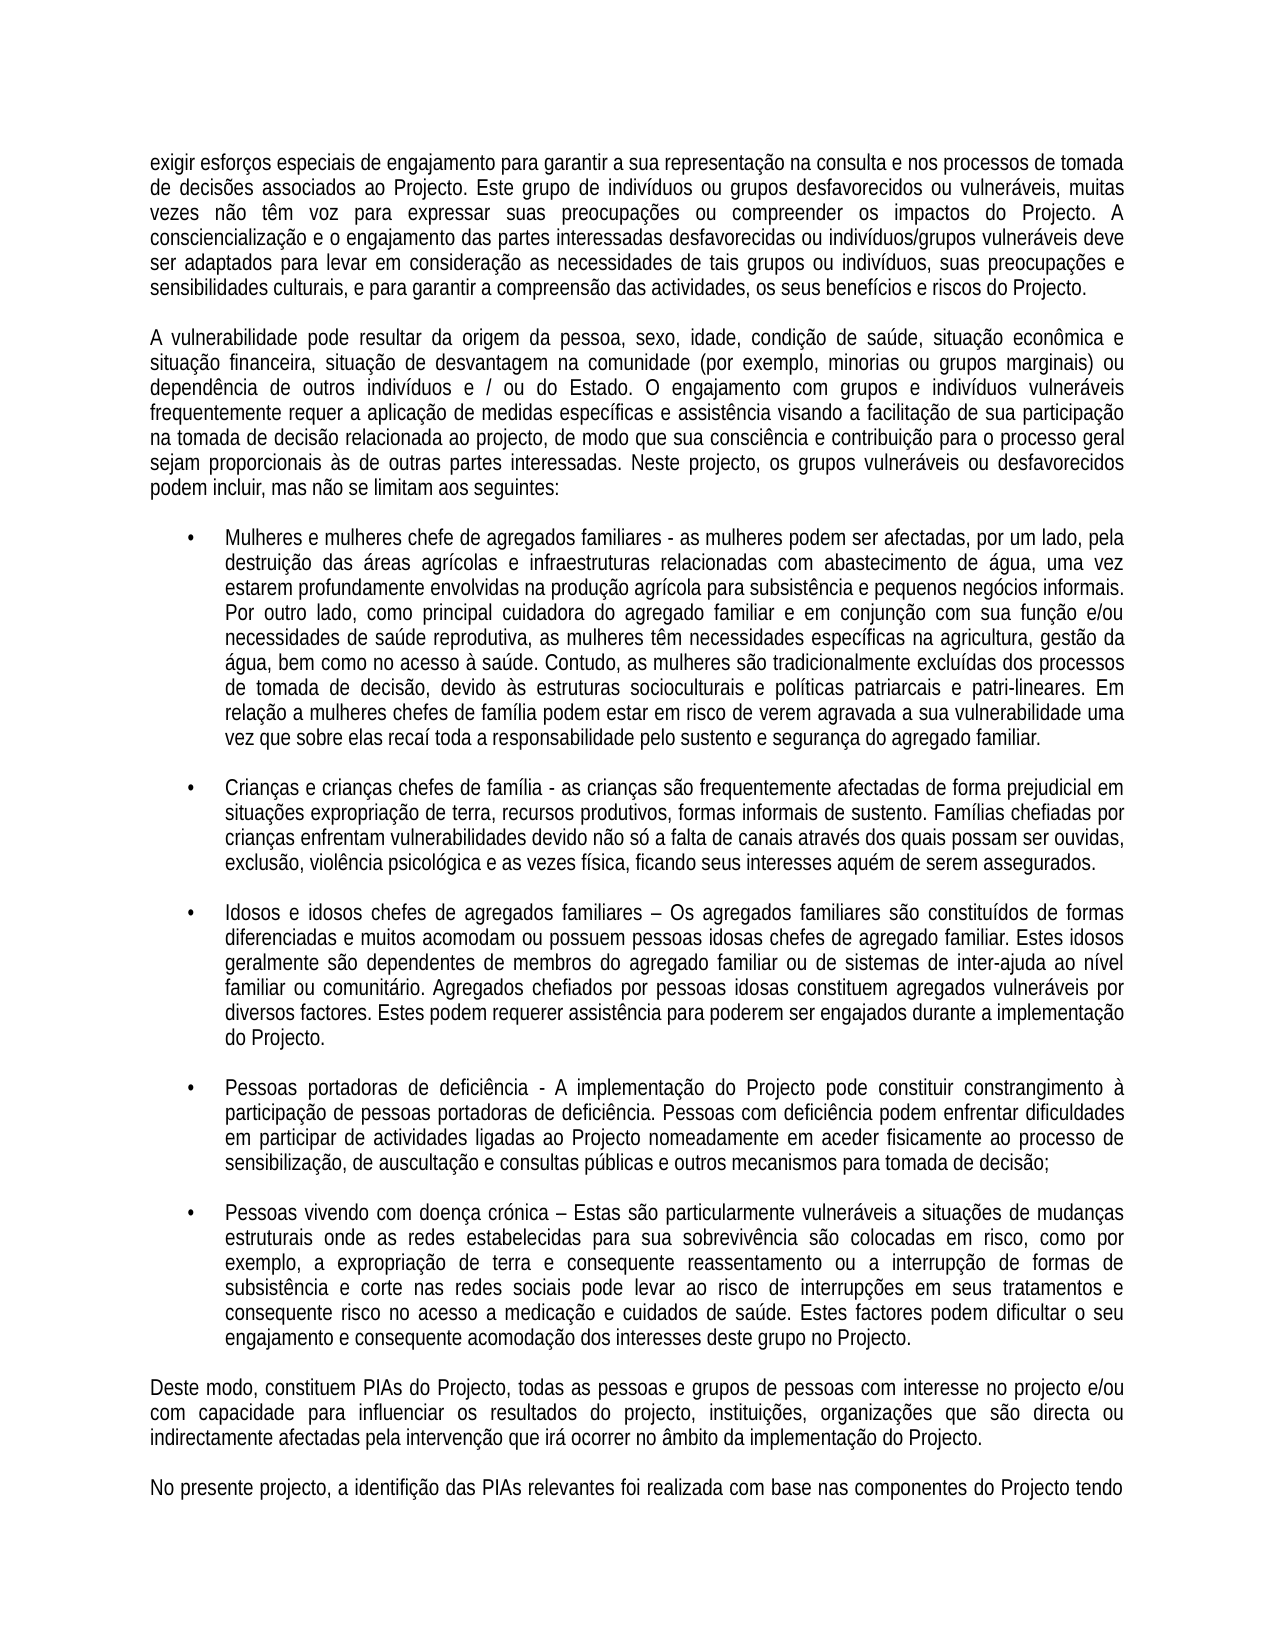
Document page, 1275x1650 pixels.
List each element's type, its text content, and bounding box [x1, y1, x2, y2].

list Mulheres e mulheres chefe de agregados familiares - as mulheres podem ser afectadas, por um lado, pela destruição das áreas agrícolas e infraestruturas relacionadas com abastecimento de água, uma vez estarem profundamente envolvidas na produção agrícola para subsistência e pequenos negócios informais. Por outro lado, como principal cuidadora do agregado familiar e em conjunção com sua função e/ou necessidades de saúde reprodutiva, as mulheres têm necessidades específicas na agricultura, gestão da água, bem como no acesso à saúde. Contudo, as mulheres são tradicionalmente excluídas dos processos de tomada de decisão, devido às estruturas socioculturais e políticas patriarcais e patri-lineares. Em relação a mulheres chefes de família podem estar em risco de verem agravada a sua vulnerabilidade uma vez que sobre elas recaí toda a responsabilidade pelo sustento e segurança do agregado familiar. [187, 525, 1125, 750]
list Crianças e crianças chefes de família - as crianças são frequentemente afectadas de forma prejudicial em situações expropriação de terra, recursos produtivos, formas informais de sustento. Famílias chefiadas por crianças enfrentam vulnerabilidades devido não só a falta de canais através dos quais possam ser ouvidas, exclusão, violência psicológica e as vezes física, ficando seus interesses aquém de serem assegurados. [187, 775, 1125, 875]
list Idosos e idosos chefes de agregados familiares – Os agregados familiares são constituídos de formas diferenciadas e muitos acomodam ou possuem pessoas idosas chefes de agregado familiar. Estes idosos geralmente são dependentes de membros do agregado familiar ou de sistemas de inter-ajuda ao nível familiar ou comunitário. Agregados chefiados por pessoas idosas constituem agregados vulneráveis por diversos factores. Estes podem requerer assistência para poderem ser engajados durante a implementação do Projecto. [187, 900, 1125, 1050]
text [150, 150, 1125, 300]
text Deste modo, constituem PIAs do Projecto, todas as pessoas e grupos de pessoas com interesse no projecto e/ou com capacidade para influenciar os resultados do projecto, instituições, organizações que são directa ou indirectamente afectadas pela intervenção que irá ocorrer no âmbito da implementação do Projecto. [150, 1375, 1125, 1450]
list Pessoas vivendo com doença crónica – Estas são particularmente vulneráveis a situações de mudanças estruturais onde as redes estabelecidas para sua sobrevivência são colocadas em risco, como por exemplo, a expropriação de terra e consequente reassentamento ou a interrupção de formas de subsistência e corte nas redes sociais pode levar ao risco de interrupções em seus tratamentos e consequente risco no acesso a medicação e cuidados de saúde. Estes factores podem dificultar o seu engajamento e consequente acomodação dos interesses deste grupo no Projecto. [187, 1200, 1125, 1350]
list Pessoas portadoras de deficiência - A implementação do Projecto pode constituir constrangimento à participação de pessoas portadoras de deficiência. Pessoas com deficiência podem enfrentar dificuldades em participar de actividades ligadas ao Projecto nomeadamente em aceder fisicamente ao processo de sensibilização, de auscultação e consultas públicas e outros mecanismos para tomada de decisão; [187, 1075, 1125, 1175]
text A vulnerabilidade pode resultar da origem da pessoa, sexo, idade, condição de saúde, situação econômica e situação financeira, situação de desvantagem na comunidade (por exemplo, minorias ou grupos marginais) ou dependência de outros indivíduos e / ou do Estado. O engajamento com grupos e indivíduos vulneráveis frequentemente requer a aplicação de medidas específicas e assistência visando a facilitação de sua participação na tomada de decisão relacionada ao projecto, de modo que sua consciência e contribuição para o processo geral sejam proporcionais às de outras partes interessadas. Neste projecto, os grupos vulneráveis ou desfavorecidos podem incluir, mas não se limitam aos seguintes: [150, 325, 1125, 500]
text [150, 1475, 1125, 1500]
